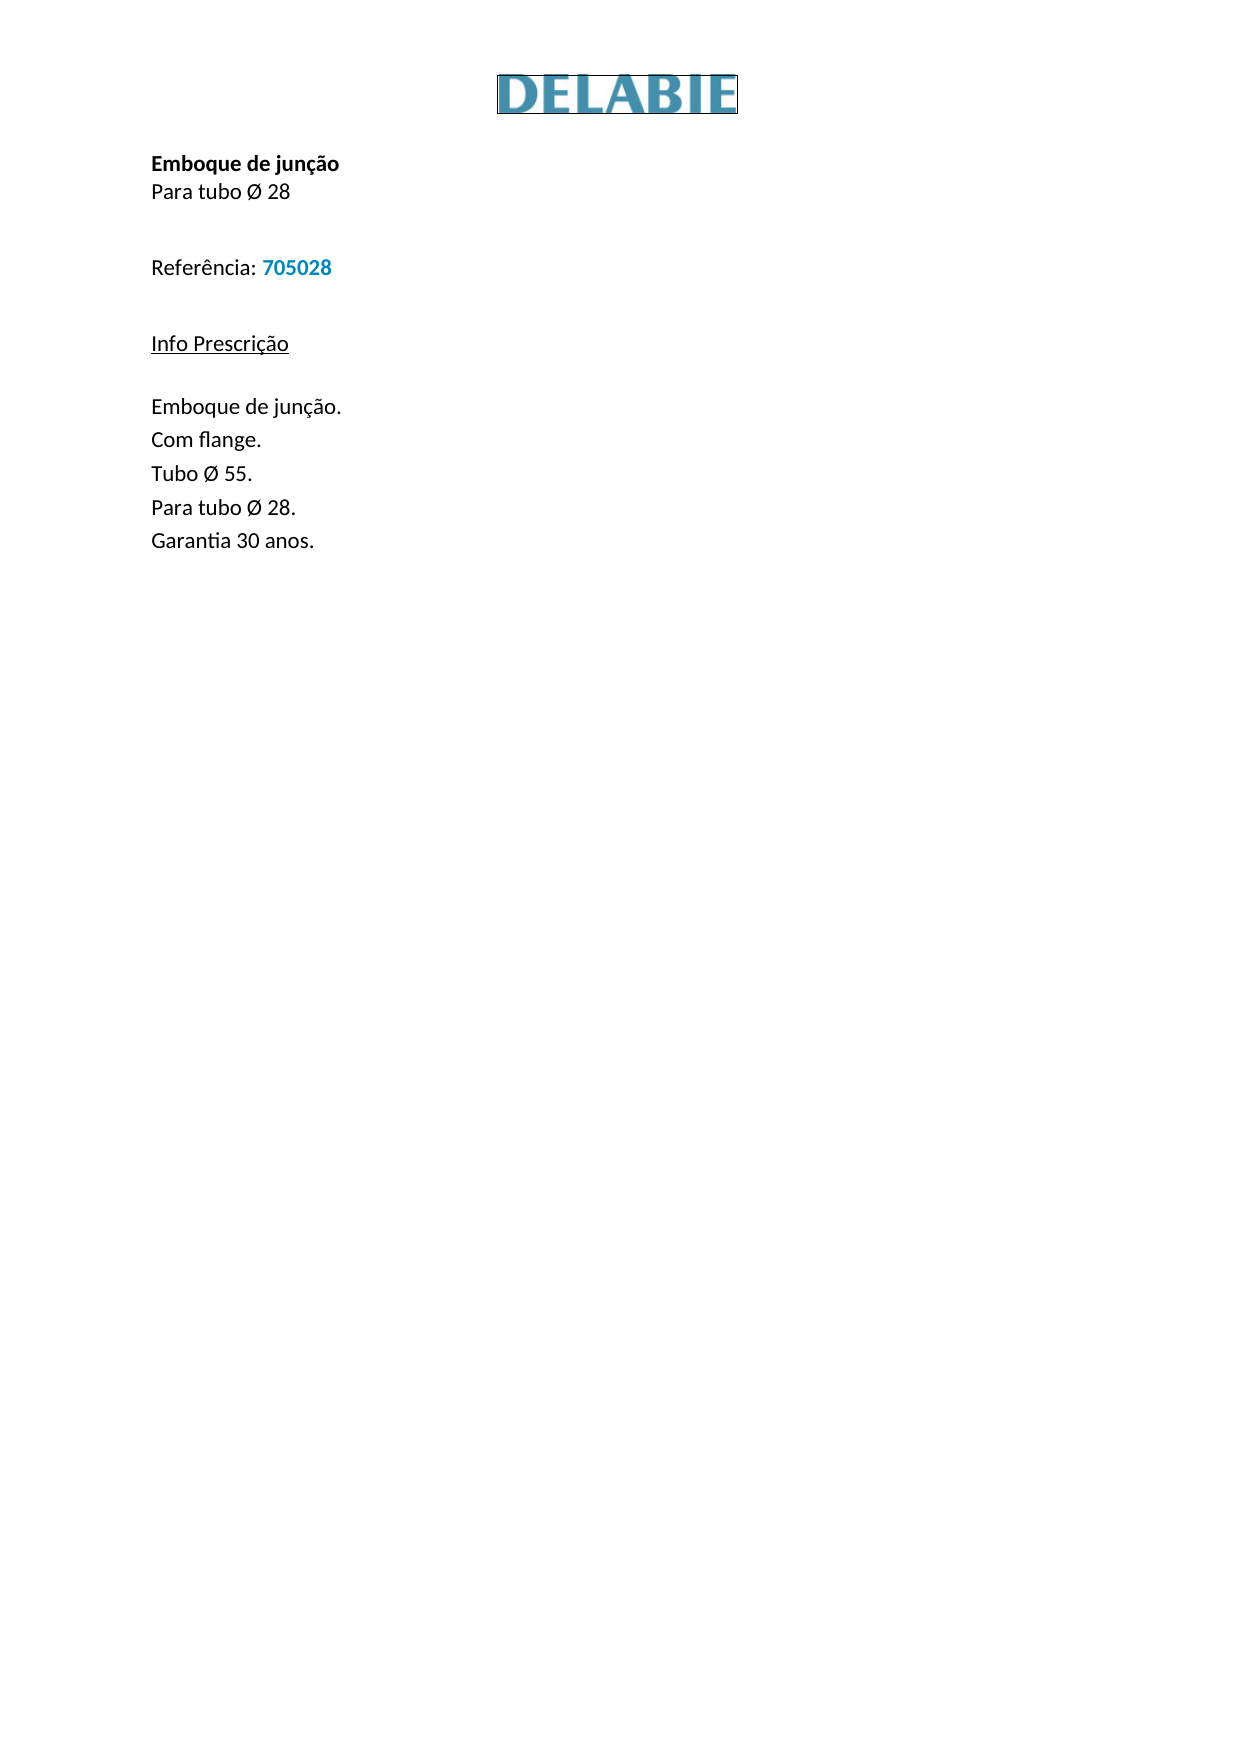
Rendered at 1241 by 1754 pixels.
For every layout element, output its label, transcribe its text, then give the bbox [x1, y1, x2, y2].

text Info Prescrição [151, 329, 1084, 357]
text Com flange. [151, 426, 1084, 453]
text Emboque de junção. [151, 392, 1084, 420]
text Emboque de junção [151, 149, 1084, 177]
text Garantia 30 anos. [151, 526, 1084, 554]
text Para tubo Ø 28. [151, 493, 1084, 521]
text Para tubo Ø 28 [151, 177, 1084, 205]
text Referência: 705028 [151, 253, 1084, 281]
text Tubo Ø 55. [151, 459, 1084, 487]
picture [498, 76, 737, 113]
